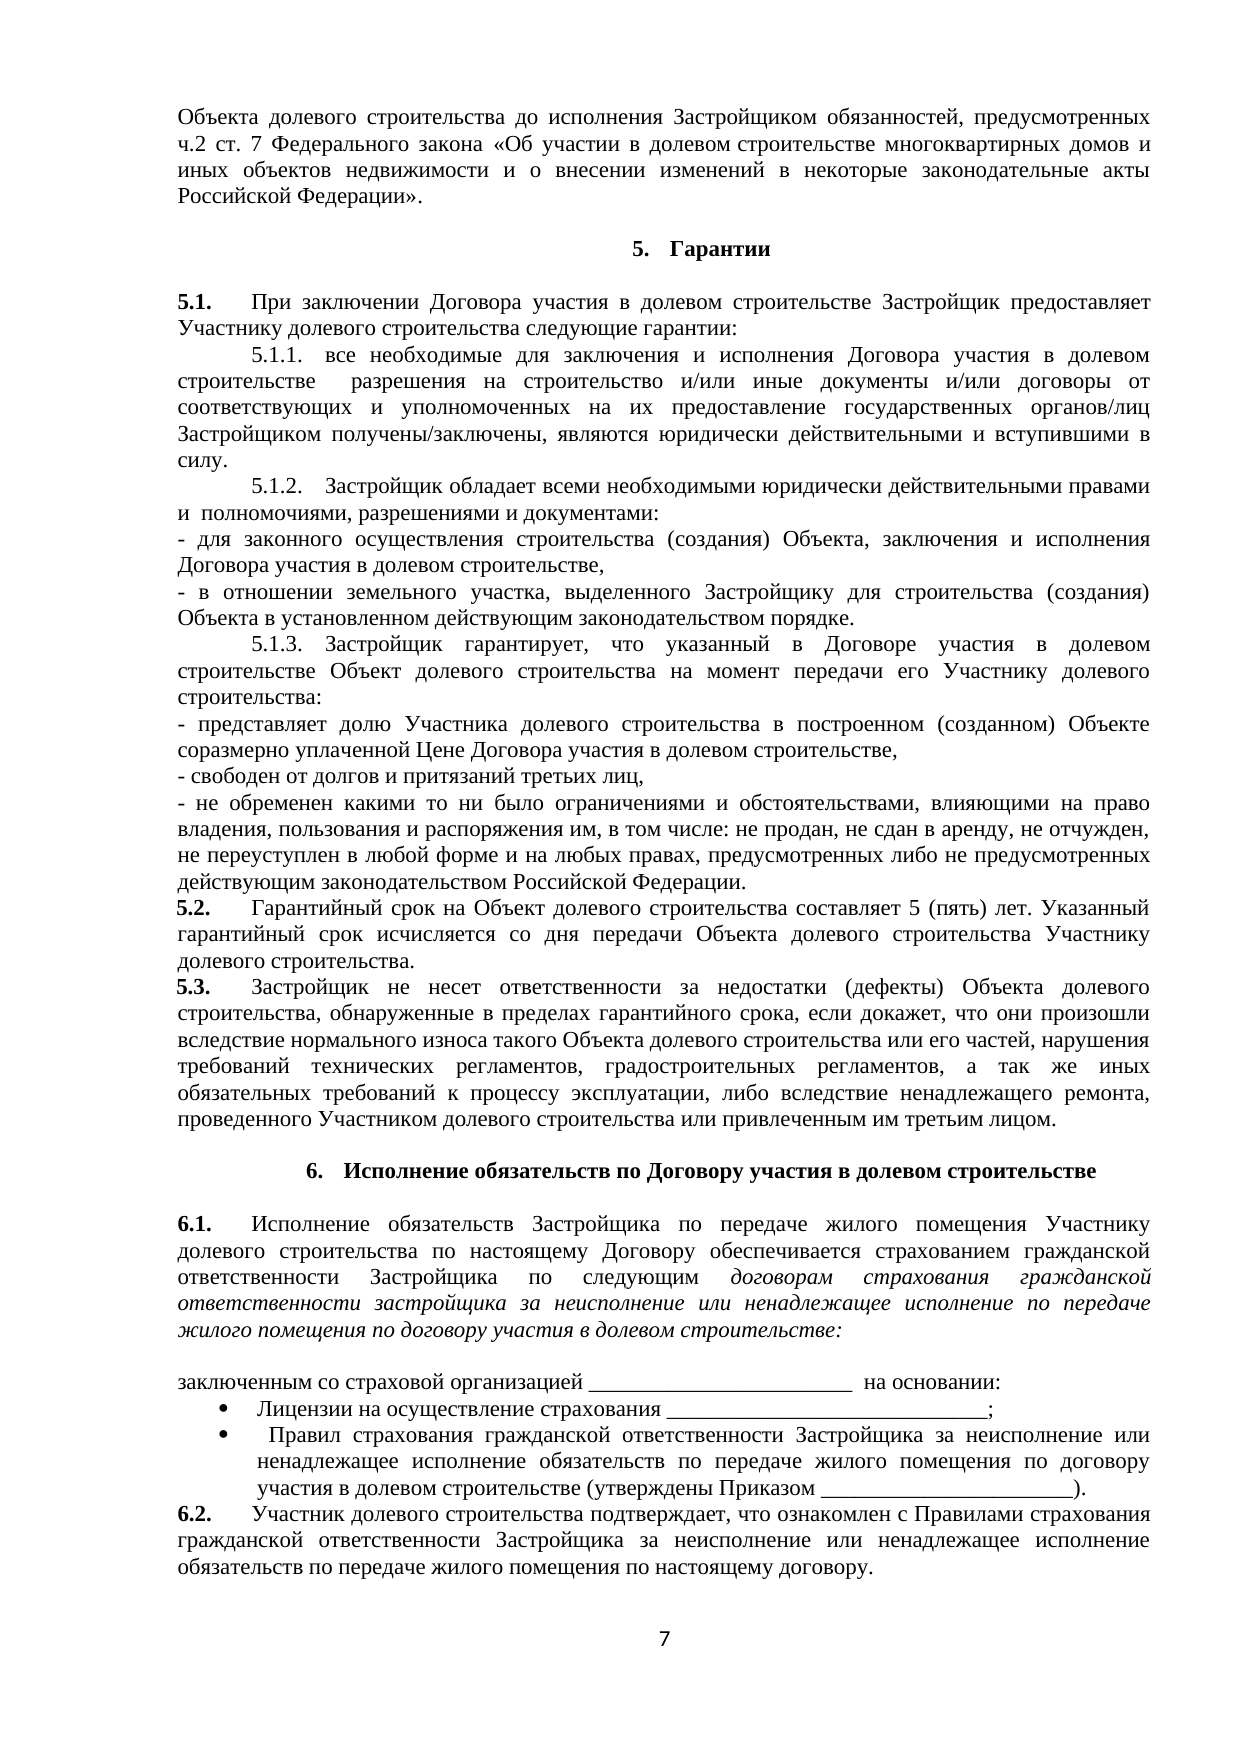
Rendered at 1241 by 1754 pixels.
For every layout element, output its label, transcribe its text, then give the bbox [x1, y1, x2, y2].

list Застройщик гарантирует, что указанный в Договоре участия в долевом строительстве Объект долевого строительства на момент передачи его Участнику долевого строительства: [177, 631, 1152, 709]
text - не обременен какими то ни было ограничениями и обстоятельствами, влияющими на право владения, пользования и распоряжения им, в том числе: не продан, не сдан в аренду, не отчужден, не переуступлен в любой форме и на любых правах, предусмотренных либо не предусмотренных действующим законодательством Российской Федерации. [177, 789, 1152, 894]
text - свободен от долгов и притязаний третьих лиц, [177, 762, 1152, 789]
text - представляет долю Участника долевого строительства в построенном (созданном) Объекте соразмерно уплаченной Цене Договора участия в долевом строительстве, [177, 709, 1152, 762]
list Гарантийный срок на Объект долевого строительства составляет 5 (пять) лет. Указанный гарантийный срок исчисляется со дня передачи Объекта долевого строительства Участнику долевого строительства. [176, 894, 1152, 973]
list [177, 103, 1152, 156]
text - для законного осуществления строительства (создания) Объекта, заключения и исполнения Договора участия в долевом строительстве, [177, 525, 1152, 578]
text - в отношении земельного участка, выделенного Застройщику для строительства (создания) Объекта в установленном действующим законодательством порядке. [177, 578, 1152, 631]
list Исполнение обязательств по Договору участия в долевом строительстве [251, 1158, 1152, 1184]
list Участник долевого строительства подтверждает, что ознакомлен с Правилами страхования гражданской ответственности Застройщика за неисполнение или ненадлежащее исполнение обязательств по передаче жилого помещения по настоящему договору. [177, 1500, 1152, 1579]
list Застройщик не несет ответственности за недостатки (дефекты) Объекта долевого строительства, обнаруженные в пределах гарантийного срока, если докажет, что они произошли вследствие нормального износа такого Объекта долевого строительства или его частей, нарушения требований технических регламентов, градостроительных регламентов, а так же иных обязательных требований к процессу эксплуатации, либо вследствие ненадлежащего ремонта, проведенного Участником долевого строительства или привлеченным им третьим лицом. [176, 973, 1152, 1131]
list все необходимые для заключения и исполнения Договора участия в долевом строительстве разрешения на строительство и/или иные документы и/или договоры от соответствующих и уполномоченных на их предоставление государственных органов/лиц Застройщиком получены/заключены, являются юридически действительными и вступившими в силу. [177, 341, 1152, 472]
list Исполнение обязательств Застройщика по передаче жилого помещения Участнику долевого строительства по настоящему Договору обеспечивается страхованием гражданской ответственности Застройщика по следующим договорам страхования гражданской ответственности застройщика за неисполнение или ненадлежащее исполнение по передаче жилого помещения по договору участия в долевом строительстве: [177, 1210, 1152, 1342]
text заключенным со страховой организацией _______________________ на основании: [177, 1368, 1152, 1395]
list Гарантии [251, 235, 1152, 262]
list Правил страхования гражданской ответственности Застройщика за неисполнение или ненадлежащее исполнение обязательств по передаче жилого помещения по договору участия в долевом строительстве (утверждены Приказом ______________________). [219, 1421, 1152, 1500]
list Лицензии на осуществление страхования ____________________________; [219, 1395, 1152, 1421]
list При заключении Договора участия в долевом строительстве Застройщик предоставляет Участнику долевого строительства следующие гарантии: [177, 288, 1152, 341]
list Застройщик обладает всеми необходимыми юридически действительными правами и полномочиями, разрешениями и документами: [177, 472, 1152, 525]
